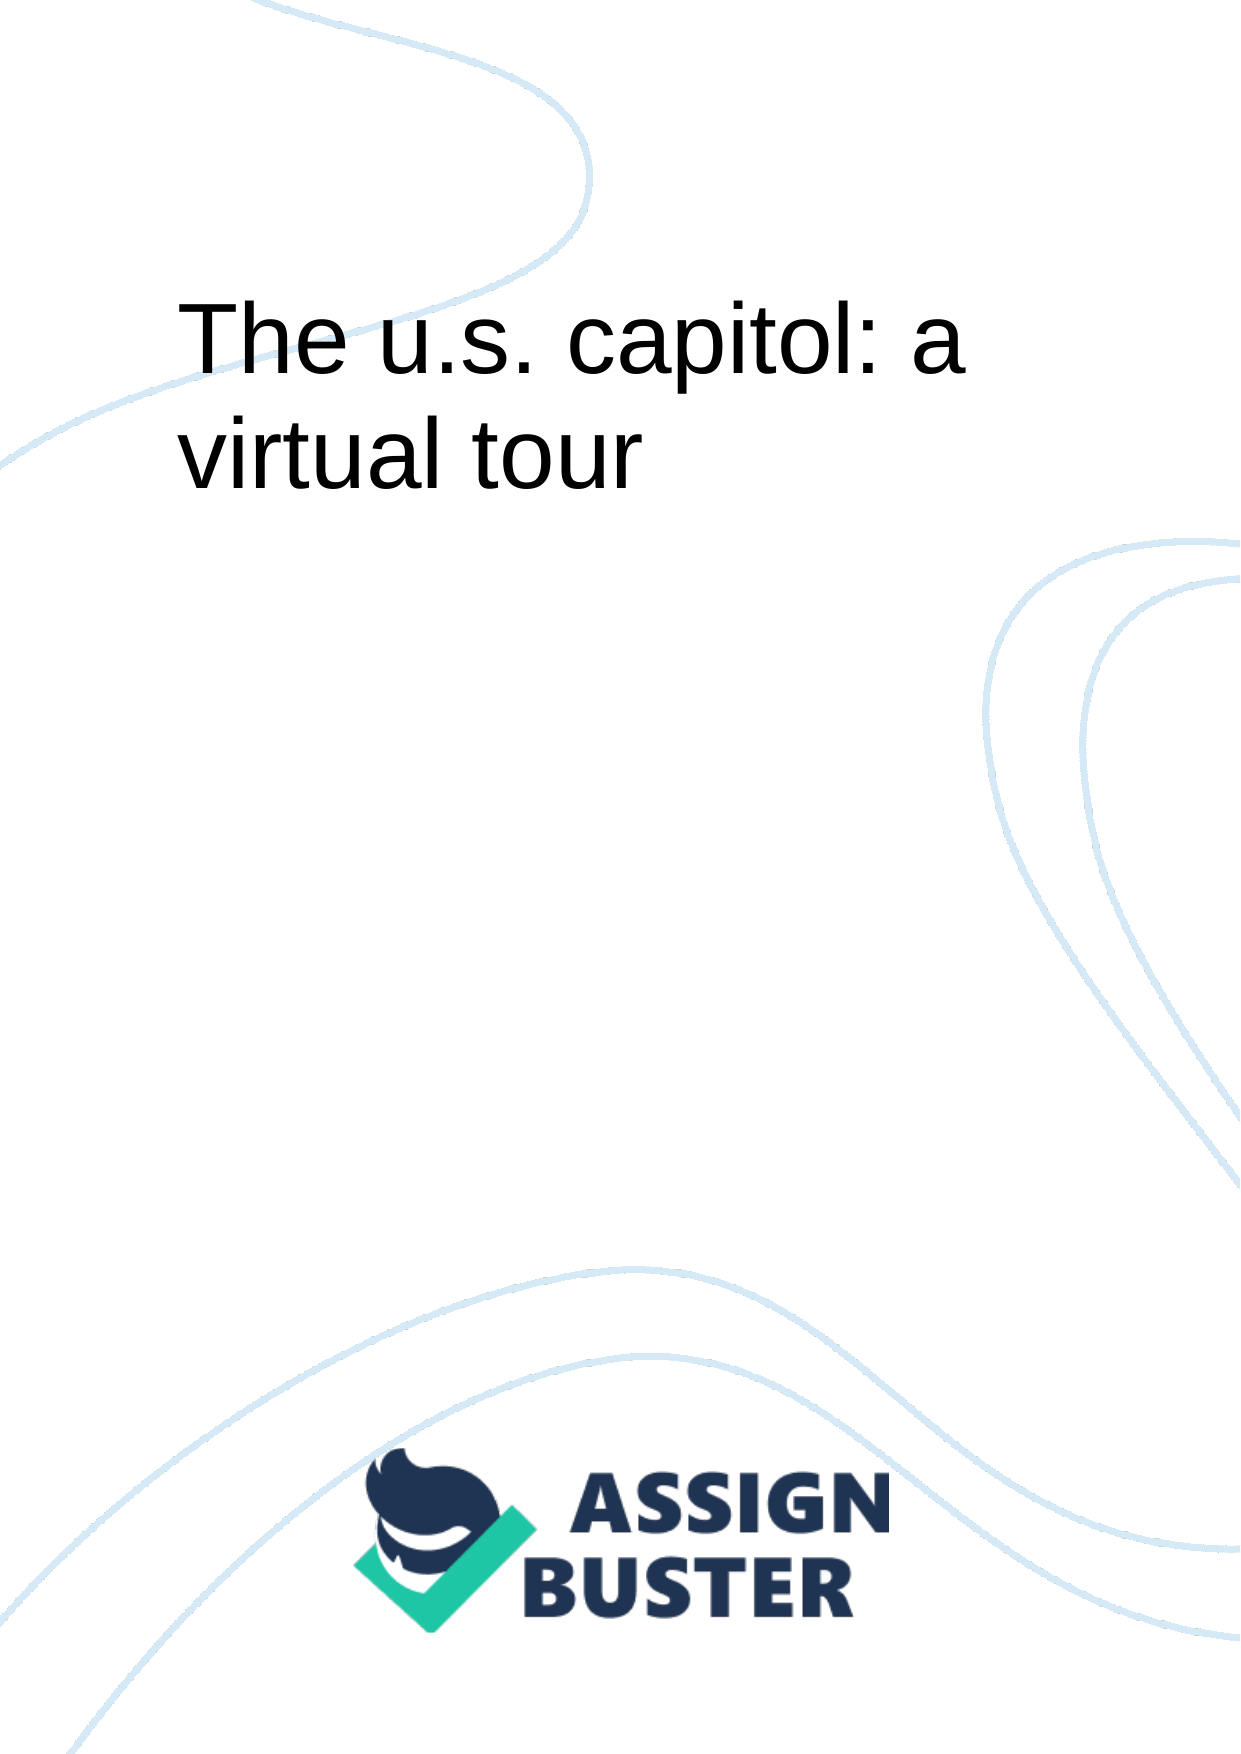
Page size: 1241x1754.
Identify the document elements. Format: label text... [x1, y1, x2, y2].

picture [0, 0, 1241, 1754]
subtitle The u.s. capitol: a virtual tour [177, 279, 1152, 509]
